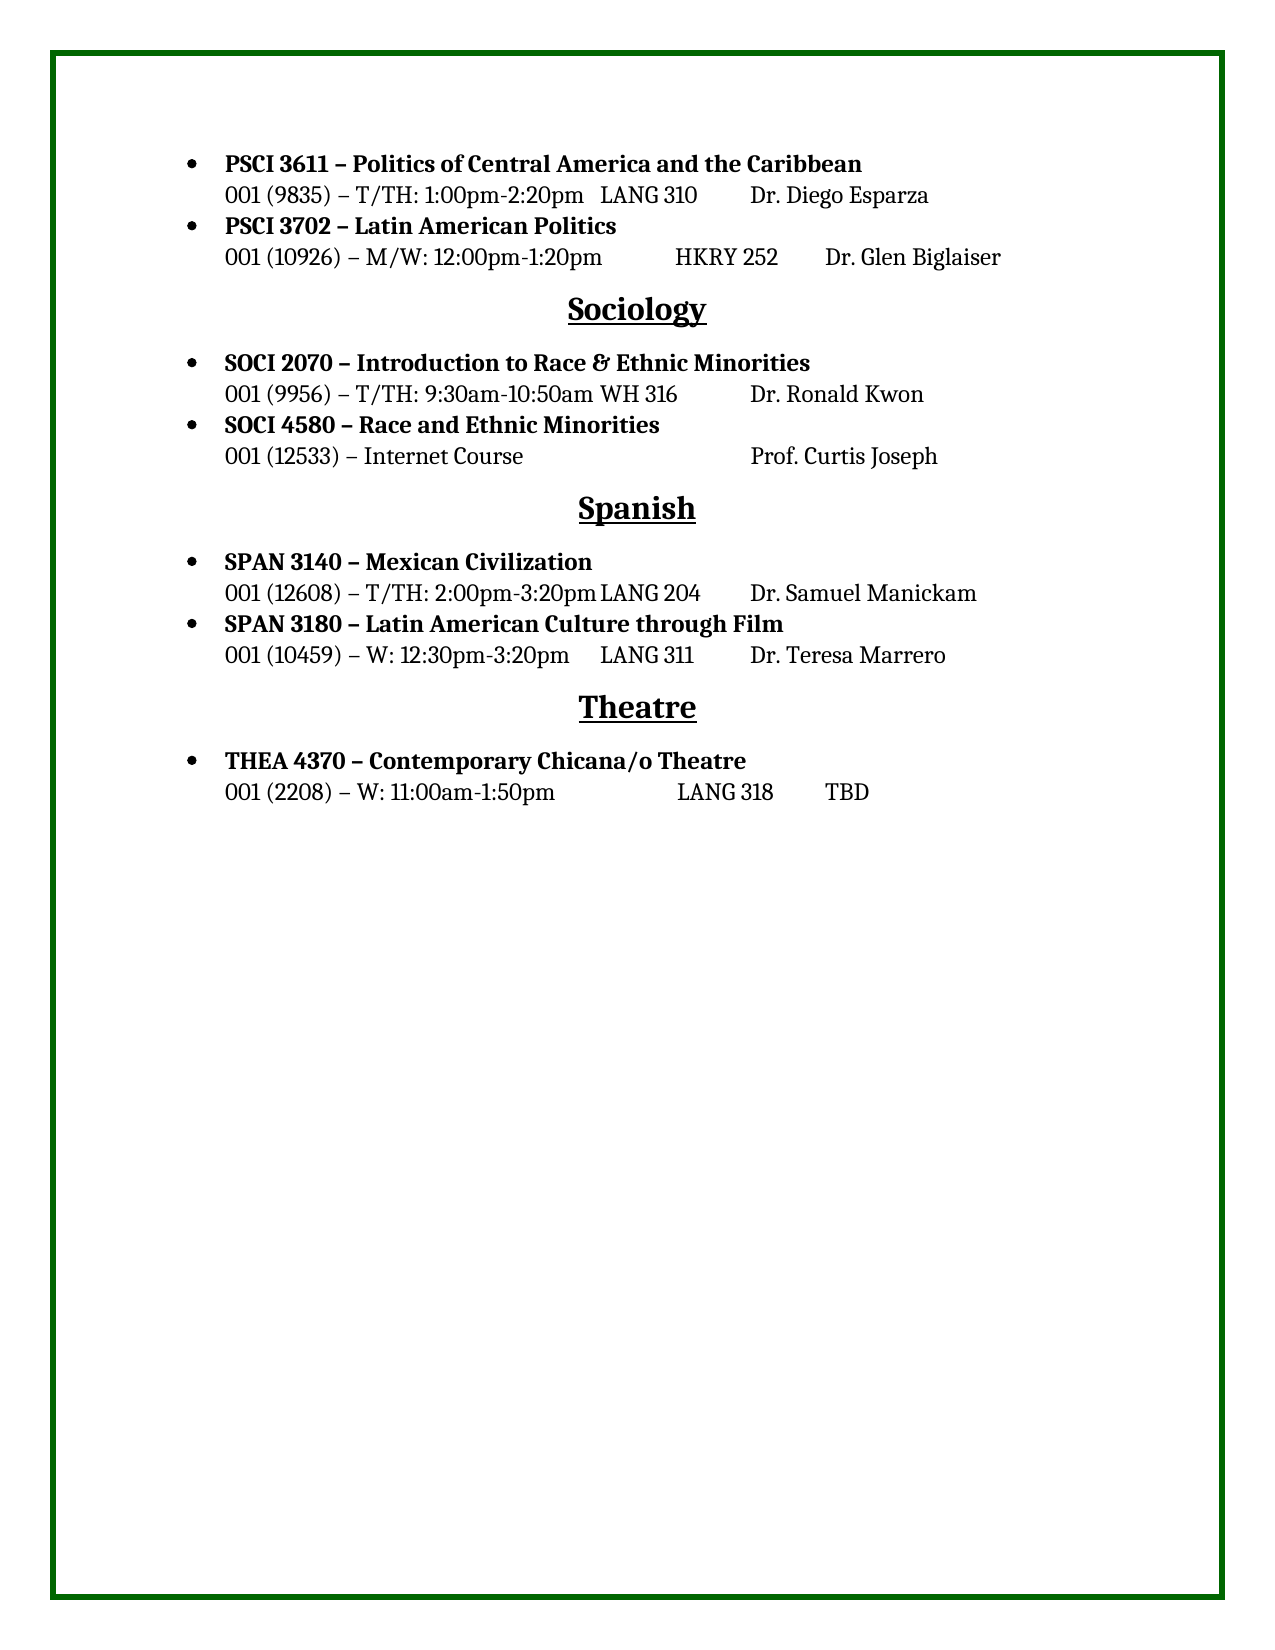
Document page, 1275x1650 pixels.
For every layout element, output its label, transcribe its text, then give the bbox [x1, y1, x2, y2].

list SPAN 3180 – Latin American Culture through Film 001 (10459) – W: 12:30pm-3:20pm LANG 311 Dr. Teresa Marrero [187, 610, 1125, 669]
list SPAN 3140 – Mexican Civilization 001 (12608) – T/TH: 2:00pm-3:20pm LANG 204 Dr. Samuel Manickam [187, 548, 1125, 607]
list 001 (12533) – Internet Course Prof. Curtis Joseph [225, 442, 1125, 471]
list PSCI 3611 – Politics of Central America and the Caribbean 001 (9835) – T/TH: 1:00pm-2:20pm LANG 310 Dr. Diego Esparza [187, 150, 1125, 210]
text Spanish [150, 490, 1125, 528]
text Sociology [150, 291, 1125, 329]
list PSCI 3702 – Latin American Politics 001 (10926) – M/W: 12:00pm-1:20pm HKRY 252 Dr. Glen Biglaiser [187, 212, 1125, 272]
list THEA 4370 – Contemporary Chicana/o Theatre 001 (2208) – W: 11:00am-1:50pm LANG 318 TBD [187, 747, 1125, 806]
text Theatre [150, 688, 1125, 727]
list SOCI 2070 – Introduction to Race & Ethnic Minorities 001 (9956) – T/TH: 9:30am-10:50am WH 316 Dr. Ronald Kwon [187, 349, 1125, 409]
list SOCI 4580 – Race and Ethnic Minorities [187, 411, 1125, 440]
